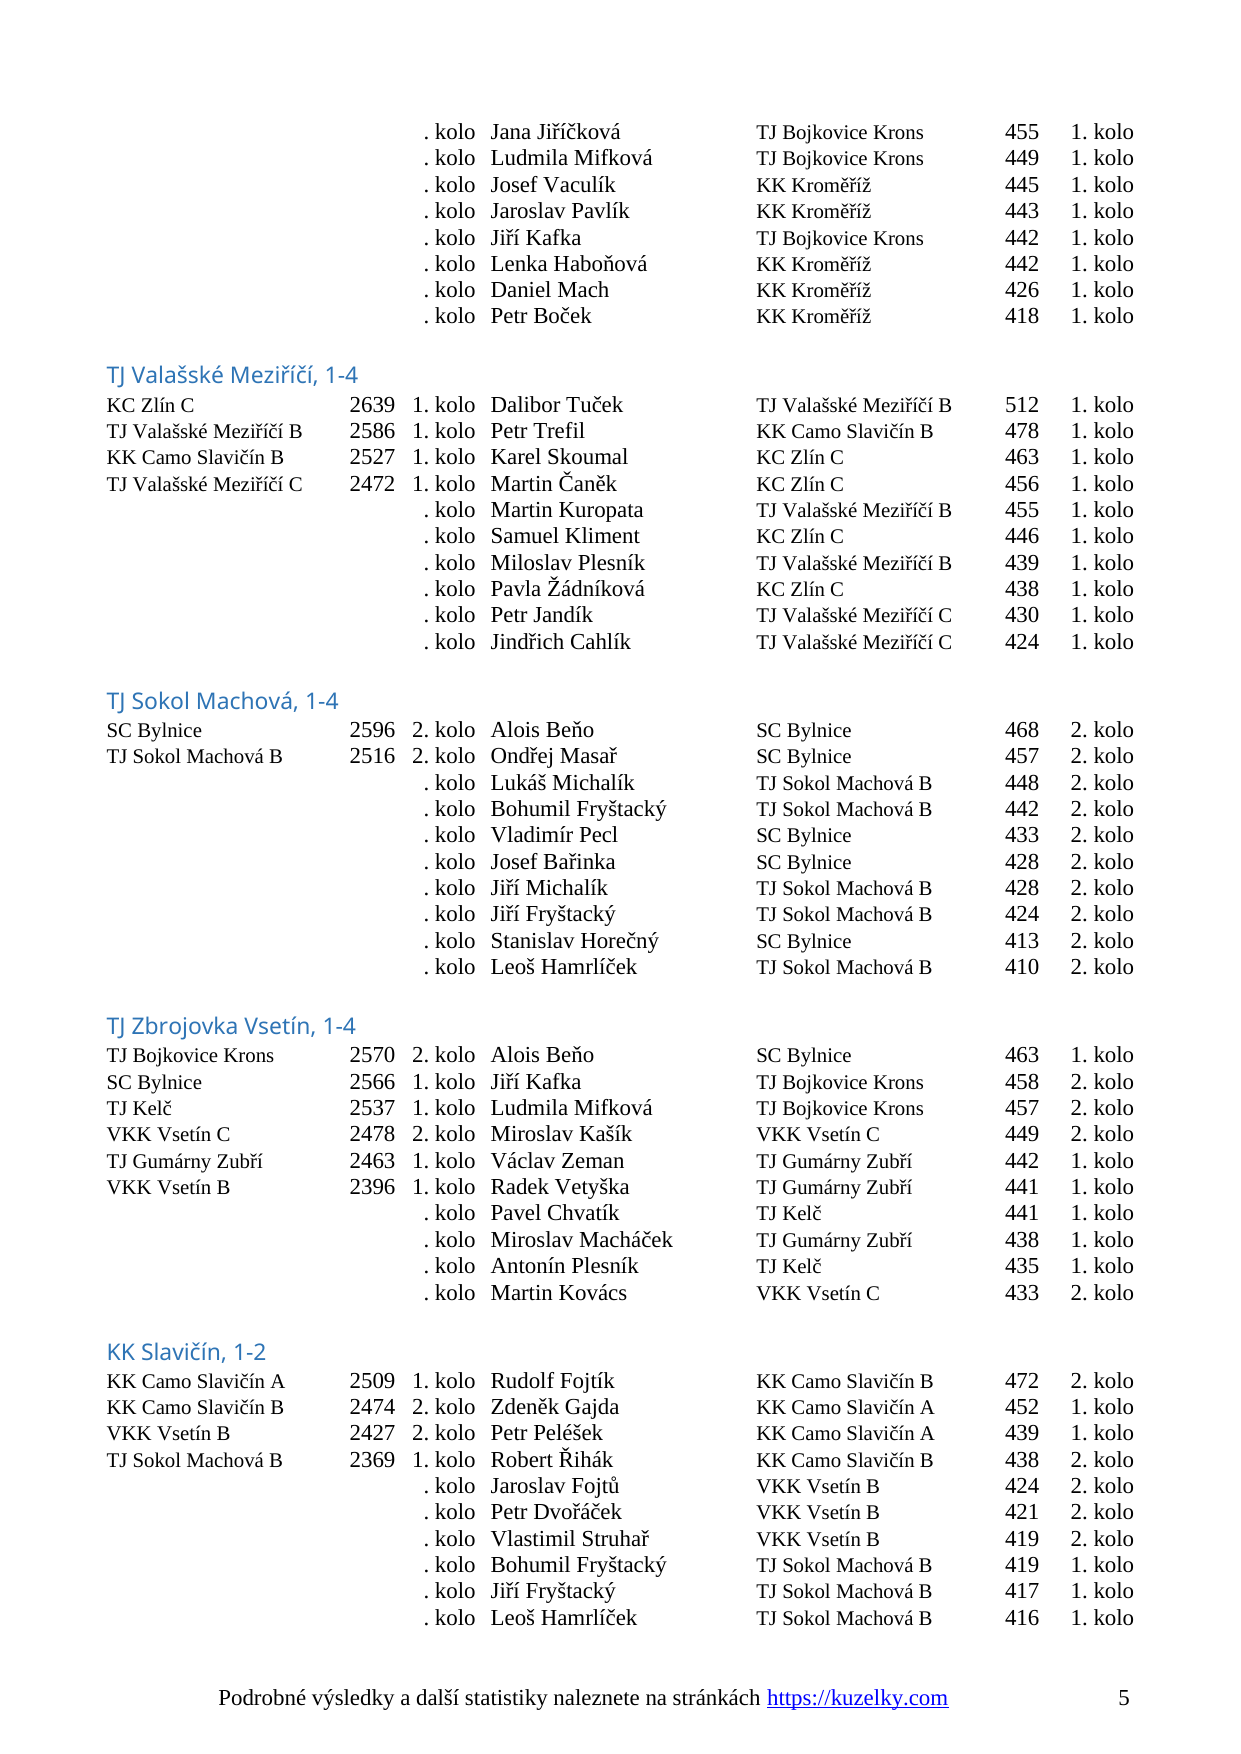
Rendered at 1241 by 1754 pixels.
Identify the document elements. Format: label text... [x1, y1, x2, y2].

text . kolo Leoš Hamrlíček TJ Sokol Machová B 416 1. kolo [106, 1604, 1134, 1630]
text SC Bylnice 2596 2. kolo Alois Beňo SC Bylnice 468 2. kolo [106, 716, 1134, 742]
text . kolo Antonín Plesník TJ Kelč 435 1. kolo [106, 1252, 1134, 1278]
text . kolo Pavla Žádníková KC Zlín C 438 1. kolo [106, 575, 1134, 602]
subtitle TJ Sokol Machová, 1-4 [106, 685, 1134, 716]
text . kolo Jaroslav Pavlík KK Kroměříž 443 1. kolo [106, 197, 1134, 223]
text . kolo Petr Jandík TJ Valašské Meziříčí C 430 1. kolo [106, 602, 1134, 628]
text TJ Gumárny Zubří 2463 1. kolo Václav Zeman TJ Gumárny Zubří 442 1. kolo [106, 1147, 1134, 1173]
subtitle KK Slavičín, 1-2 [106, 1335, 1134, 1367]
text . kolo Leoš Hamrlíček TJ Sokol Machová B 410 2. kolo [106, 953, 1134, 979]
text . kolo Bohumil Fryštacký TJ Sokol Machová B 442 2. kolo [106, 795, 1134, 821]
text . kolo Pavel Chvatík TJ Kelč 441 1. kolo [106, 1199, 1134, 1226]
text VKK Vsetín C 2478 2. kolo Miroslav Kašík VKK Vsetín C 449 2. kolo [106, 1120, 1134, 1147]
text . kolo Miloslav Plesník TJ Valašské Meziříčí B 439 1. kolo [106, 549, 1134, 575]
text VKK Vsetín B 2396 1. kolo Radek Vetyška TJ Gumárny Zubří 441 1. kolo [106, 1173, 1134, 1199]
subtitle TJ Valašské Meziříčí, 1-4 [106, 359, 1134, 391]
text SC Bylnice 2566 1. kolo Jiří Kafka TJ Bojkovice Krons 458 2. kolo [106, 1068, 1134, 1094]
text TJ Bojkovice Krons 2570 2. kolo Alois Beňo SC Bylnice 463 1. kolo [106, 1041, 1134, 1068]
subtitle TJ Zbrojovka Vsetín, 1-4 [106, 1010, 1134, 1041]
text . kolo Jiří Fryštacký TJ Sokol Machová B 417 1. kolo [106, 1577, 1134, 1604]
text . kolo Jindřich Cahlík TJ Valašské Meziříčí C 424 1. kolo [106, 628, 1134, 654]
text KK Camo Slavičín B 2527 1. kolo Karel Skoumal KC Zlín C 463 1. kolo [106, 443, 1134, 470]
text . kolo Samuel Kliment KC Zlín C 446 1. kolo [106, 522, 1134, 549]
text . kolo Jaroslav Fojtů VKK Vsetín B 424 2. kolo [106, 1472, 1134, 1498]
text . kolo Stanislav Horečný SC Bylnice 413 2. kolo [106, 927, 1134, 953]
text . kolo Jiří Michalík TJ Sokol Machová B 428 2. kolo [106, 874, 1134, 901]
text KK Camo Slavičín B 2474 2. kolo Zdeněk Gajda KK Camo Slavičín A 452 1. kolo [106, 1393, 1134, 1419]
text . kolo Lenka Haboňová KK Kroměříž 442 1. kolo [106, 250, 1134, 276]
text TJ Sokol Machová B 2369 1. kolo Robert Řihák KK Camo Slavičín B 438 2. kolo [106, 1446, 1134, 1472]
text . kolo Bohumil Fryštacký TJ Sokol Machová B 419 1. kolo [106, 1551, 1134, 1577]
text . kolo Vlastimil Struhař VKK Vsetín B 419 2. kolo [106, 1525, 1134, 1551]
text VKK Vsetín B 2427 2. kolo Petr Peléšek KK Camo Slavičín A 439 1. kolo [106, 1419, 1134, 1446]
text KK Camo Slavičín A 2509 1. kolo Rudolf Fojtík KK Camo Slavičín B 472 2. kolo [106, 1367, 1134, 1393]
text . kolo Petr Boček KK Kroměříž 418 1. kolo [106, 303, 1134, 329]
text TJ Kelč 2537 1. kolo Ludmila Mifková TJ Bojkovice Krons 457 2. kolo [106, 1094, 1134, 1120]
text . kolo Daniel Mach KK Kroměříž 426 1. kolo [106, 276, 1134, 303]
text TJ Sokol Machová B 2516 2. kolo Ondřej Masař SC Bylnice 457 2. kolo [106, 742, 1134, 769]
text . kolo Ludmila Mifková TJ Bojkovice Krons 449 1. kolo [106, 144, 1134, 171]
text KC Zlín C 2639 1. kolo Dalibor Tuček TJ Valašské Meziříčí B 512 1. kolo [106, 391, 1134, 417]
text . kolo Josef Vaculík KK Kroměříž 445 1. kolo [106, 171, 1134, 197]
text . kolo Vladimír Pecl SC Bylnice 433 2. kolo [106, 821, 1134, 848]
text . kolo Josef Bařinka SC Bylnice 428 2. kolo [106, 848, 1134, 874]
text TJ Valašské Meziříčí C 2472 1. kolo Martin Čaněk KC Zlín C 456 1. kolo [106, 470, 1134, 496]
text TJ Valašské Meziříčí B 2586 1. kolo Petr Trefil KK Camo Slavičín B 478 1. kolo [106, 417, 1134, 443]
text . kolo Jana Jiříčková TJ Bojkovice Krons 455 1. kolo [106, 118, 1134, 144]
text . kolo Lukáš Michalík TJ Sokol Machová B 448 2. kolo [106, 769, 1134, 795]
text . kolo Jiří Kafka TJ Bojkovice Krons 442 1. kolo [106, 223, 1134, 250]
text . kolo Martin Kovács VKK Vsetín C 433 2. kolo [106, 1278, 1134, 1305]
text . kolo Petr Dvořáček VKK Vsetín B 421 2. kolo [106, 1498, 1134, 1525]
text . kolo Miroslav Macháček TJ Gumárny Zubří 438 1. kolo [106, 1226, 1134, 1252]
text . kolo Martin Kuropata TJ Valašské Meziříčí B 455 1. kolo [106, 496, 1134, 522]
text . kolo Jiří Fryštacký TJ Sokol Machová B 424 2. kolo [106, 901, 1134, 927]
